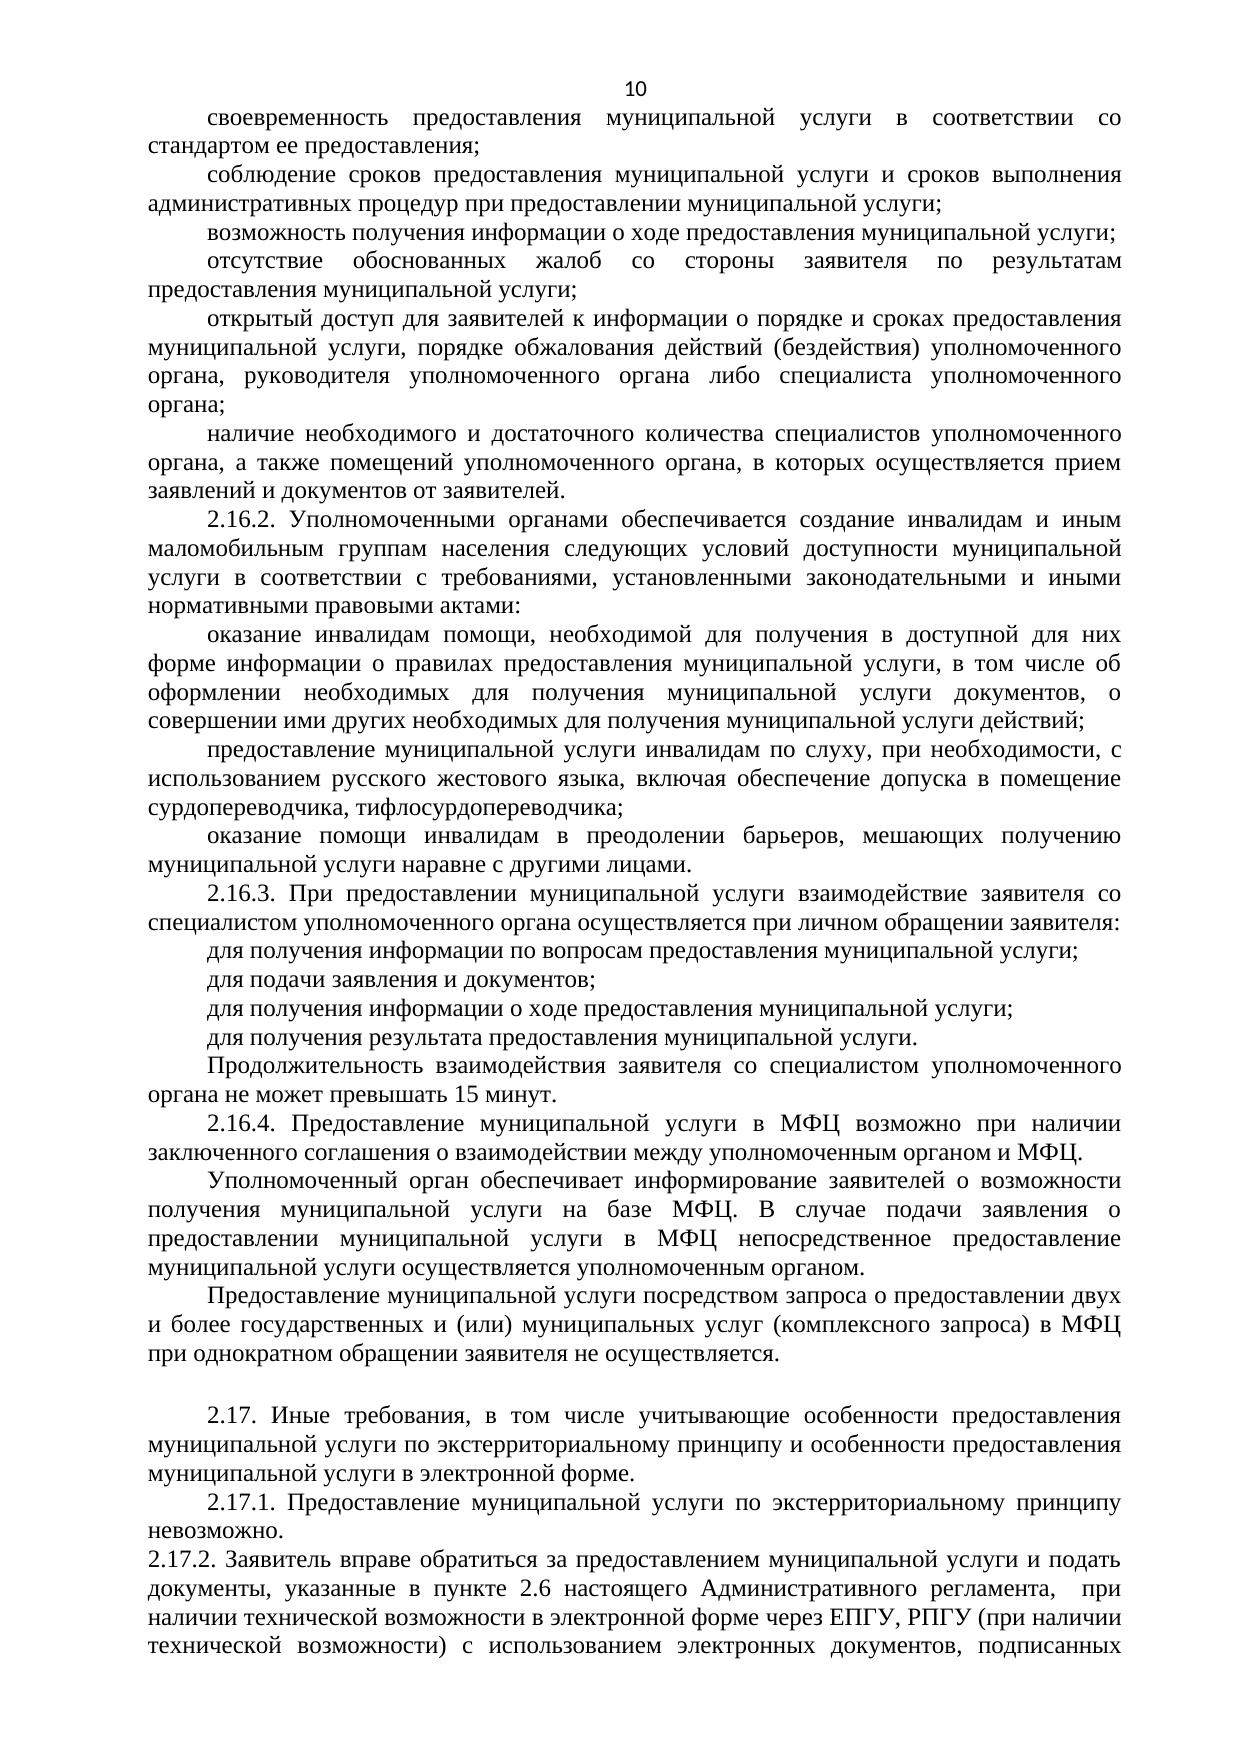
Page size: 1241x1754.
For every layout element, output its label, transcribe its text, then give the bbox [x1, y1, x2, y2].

text 2.16.4. Предоставление муниципальной услуги в МФЦ возможно при наличии заключенного соглашения о взаимодействии между уполномоченным органом и МФЦ. [148, 1108, 1122, 1166]
text Уполномоченный орган обеспечивает информирование заявителей о возможности получения муниципальной услуги на базе МФЦ. В случае подачи заявления о предоставлении муниципальной услуги в МФЦ непосредственное предоставление муниципальной услуги осуществляется уполномоченным органом. [148, 1166, 1122, 1281]
text своевременность предоставления муниципальной услуги в соответствии со стандартом ее предоставления; [148, 102, 1122, 159]
text Предоставление муниципальной услуги посредством запроса о предоставлении двух и более государственных и (или) муниципальных услуг (комплексного запроса) в МФЦ при однократном обращении заявителя не осуществляется. [148, 1281, 1122, 1367]
text для получения информации по вопросам предоставления муниципальной услуги; [148, 936, 1122, 964]
text 2.17. Иные требования, в том числе учитывающие особенности предоставления муниципальной услуги по экстерриториальному принципу и особенности предоставления муниципальной услуги в электронной форме. [148, 1400, 1122, 1487]
text наличие необходимого и достаточного количества специалистов уполномоченного органа, а также помещений уполномоченного органа, в которых осуществляется прием заявлений и документов от заявителей. [148, 418, 1122, 504]
text открытый доступ для заявителей к информации о порядке и сроках предоставления муниципальной услуги, порядке обжалования действий (бездействия) уполномоченного органа, руководителя уполномоченного органа либо специалиста уполномоченного органа; [148, 303, 1122, 418]
text соблюдение сроков предоставления муниципальной услуги и сроков выполнения административных процедур при предоставлении муниципальной услуги; [148, 159, 1122, 217]
text оказание помощи инвалидам в преодолении барьеров, мешающих получению муниципальной услуги наравне с другими лицами. [148, 821, 1122, 878]
text для получения информации о ходе предоставления муниципальной услуги; [148, 993, 1122, 1022]
text отсутствие обоснованных жалоб со стороны заявителя по результатам предоставления муниципальной услуги; [148, 246, 1122, 303]
text 2.16.2. Уполномоченными органами обеспечивается создание инвалидам и иным маломобильным группам населения следующих условий доступности муниципальной услуги в соответствии с требованиями, установленными законодательными и иными нормативными правовыми актами: [148, 504, 1122, 619]
text 2.17.1. Предоставление муниципальной услуги по экстерриториальному принципу невозможно. [148, 1487, 1122, 1544]
text для получения результата предоставления муниципальной услуги. [148, 1022, 1122, 1051]
text Продолжительность взаимодействия заявителя со специалистом уполномоченного органа не может превышать 15 минут. [148, 1051, 1122, 1108]
text для подачи заявления и документов; [148, 964, 1122, 993]
text оказание инвалидам помощи, необходимой для получения в доступной для них форме информации о правилах предоставления муниципальной услуги, в том числе об оформлении необходимых для получения муниципальной услуги документов, о совершении ими других необходимых для получения муниципальной услуги действий; [148, 619, 1122, 734]
text 2.16.3. При предоставлении муниципальной услуги взаимодействие заявителя со специалистом уполномоченного органа осуществляется при личном обращении заявителя: [148, 878, 1122, 936]
text возможность получения информации о ходе предоставления муниципальной услуги; [148, 217, 1122, 246]
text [148, 1544, 1122, 1659]
text предоставление муниципальной услуги инвалидам по слуху, при необходимости, с использованием русского жестового языка, включая обеспечение допуска в помещение сурдопереводчика, тифлосурдопереводчика; [148, 734, 1122, 821]
